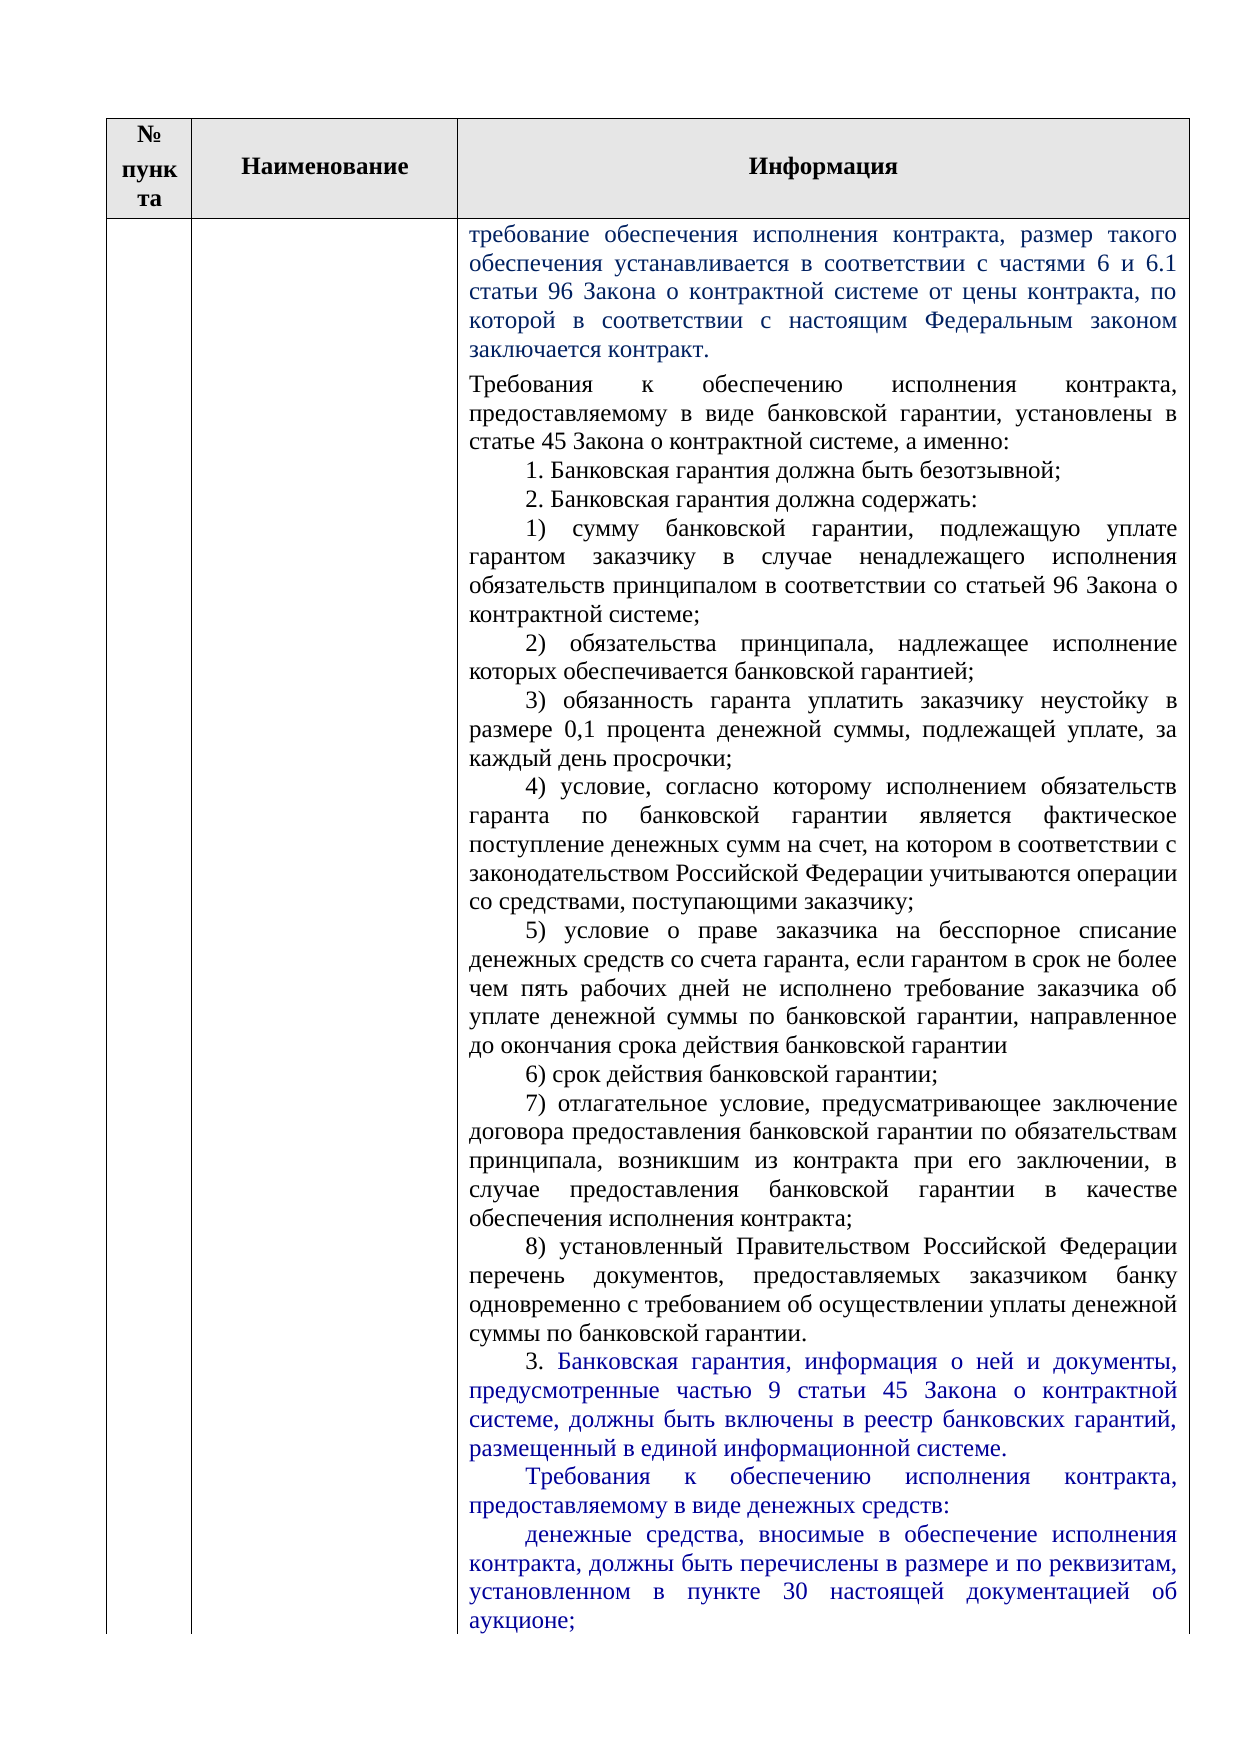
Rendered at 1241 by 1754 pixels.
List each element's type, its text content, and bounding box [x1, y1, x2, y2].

table_header Наименование [192, 119, 457, 218]
table_header № пункта [107, 119, 191, 218]
table_header Информация [458, 119, 1189, 218]
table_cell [458, 219, 1189, 1634]
table_cell [107, 219, 191, 1634]
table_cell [192, 219, 457, 1634]
